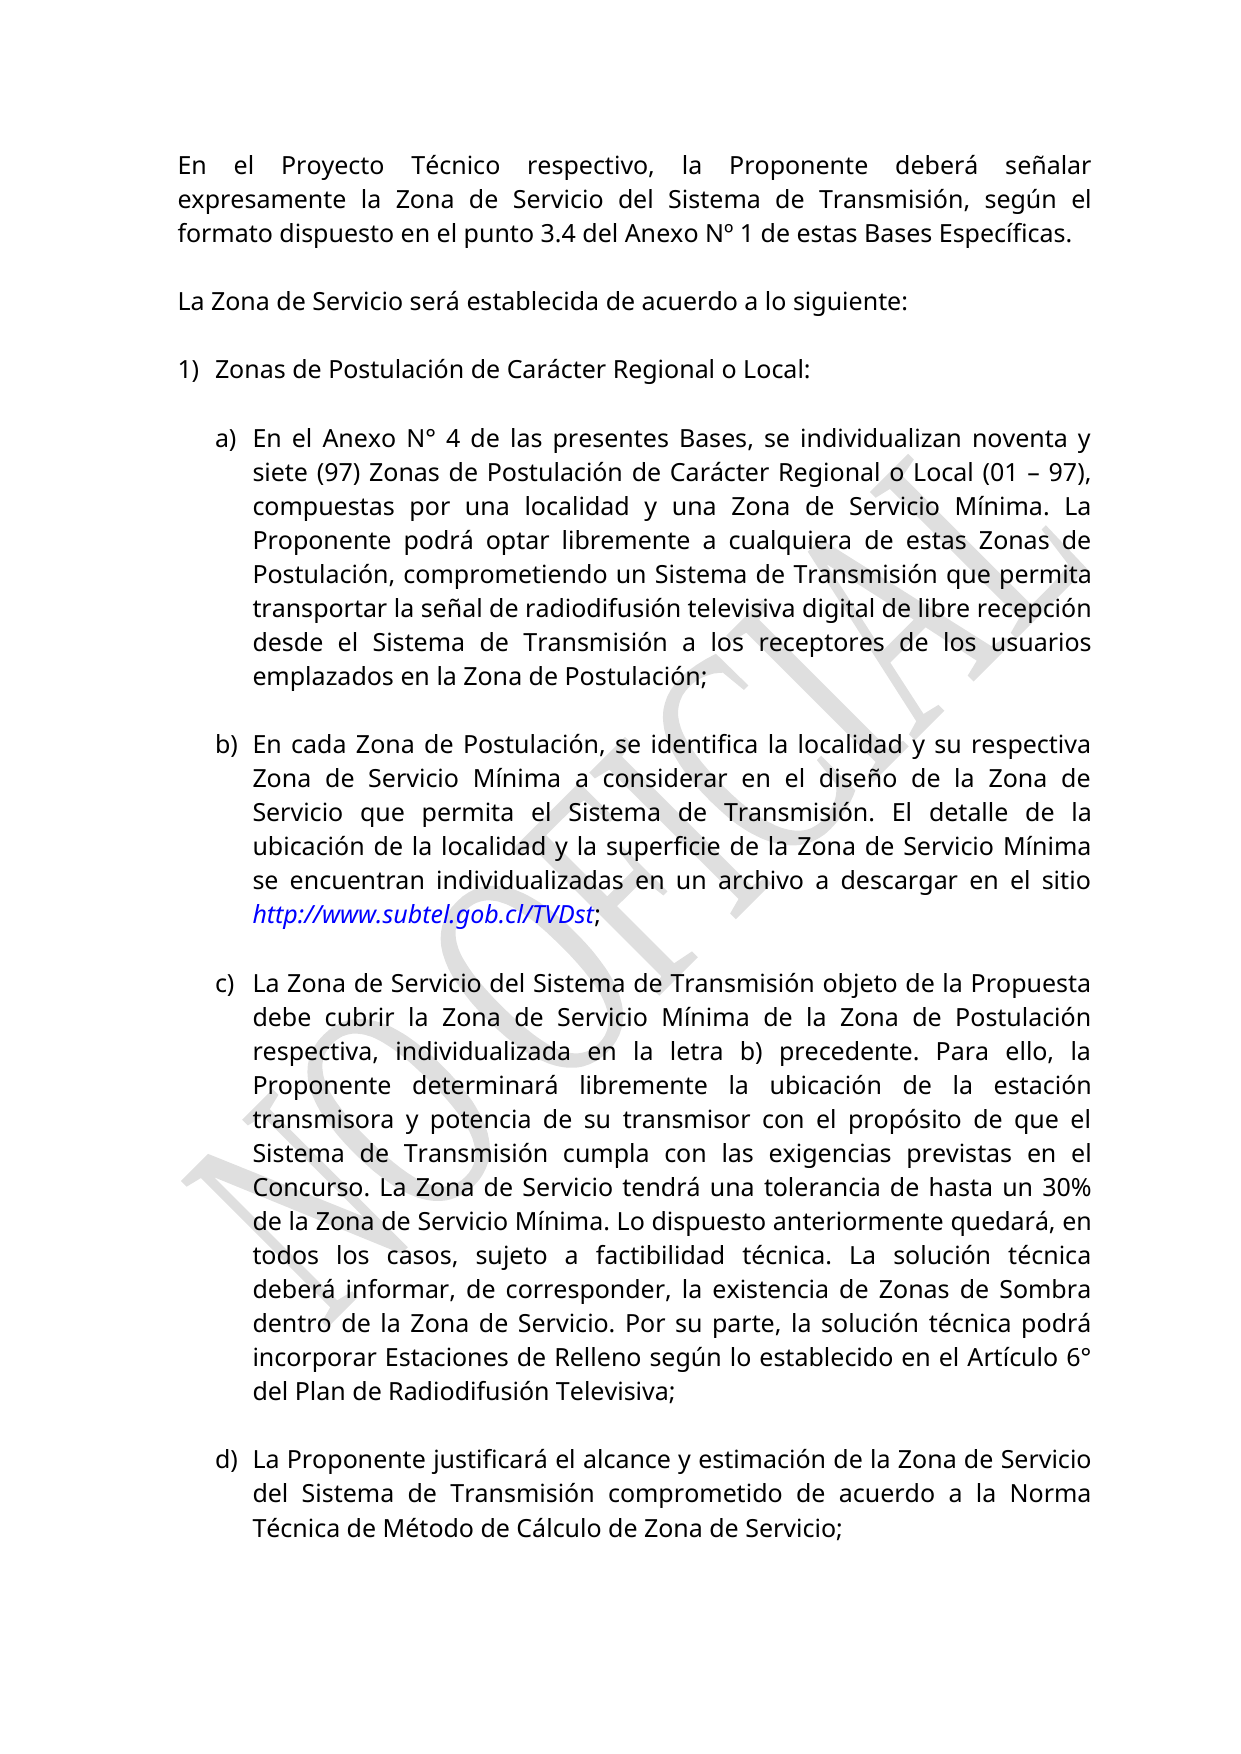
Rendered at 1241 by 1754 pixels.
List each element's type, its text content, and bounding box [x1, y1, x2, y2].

list La Zona de Servicio del Sistema de Transmisión objeto de la Propuesta debe cubrir la Zona de Servicio Mínima de la Zona de Postulación respectiva, individualizada en la letra b) precedente. Para ello, la Proponente determinará libremente la ubicación de la estación transmisora y potencia de su transmisor con el propósito de que el Sistema de Transmisión cumpla con las exigencias previstas en el Concurso. La Zona de Servicio tendrá una tolerancia de hasta un 30% de la Zona de Servicio Mínima. Lo dispuesto anteriormente quedará, en todos los casos, sujeto a factibilidad técnica. La solución técnica deberá informar, de corresponder, la existencia de Zonas de Sombra dentro de la Zona de Servicio. Por su parte, la solución técnica podrá incorporar Estaciones de Relleno según lo establecido en el Artículo 6° del Plan de Radiodifusión Televisiva; [215, 965, 1092, 1408]
list En el Anexo N° 4 de las presentes Bases, se individualizan noventa y siete (97) Zonas de Postulación de Carácter Regional o Local (01 – 97), compuestas por una localidad y una Zona de Servicio Mínima. La Proponente podrá optar libremente a cualquiera de estas Zonas de Postulación, comprometiendo un Sistema de Transmisión que permita transportar la señal de radiodifusión televisiva digital de libre recepción desde el Sistema de Transmisión a los receptores de los usuarios emplazados en la Zona de Postulación; [215, 420, 1092, 693]
text La Zona de Servicio será establecida de acuerdo a lo siguiente: [177, 284, 1092, 318]
list La Proponente justificará el alcance y estimación de la Zona de Servicio del Sistema de Transmisión comprometido de acuerdo a la Norma Técnica de Método de Cálculo de Zona de Servicio; [215, 1442, 1092, 1544]
list En cada Zona de Postulación, se identifica la localidad y su respectiva Zona de Servicio Mínima a considerar en el diseño de la Zona de Servicio que permita el Sistema de Transmisión. El detalle de la ubicación de la localidad y la superficie de la Zona de Servicio Mínima se encuentran individualizadas en un archivo a descargar en el sitio http://www.subtel.gob.cl/TVDst; [215, 727, 1092, 931]
list Zonas de Postulación de Carácter Regional o Local: [177, 352, 1092, 386]
text En el Proyecto Técnico respectivo, la Proponente deberá señalar expresamente la Zona de Servicio del Sistema de Transmisión, según el formato dispuesto en el punto 3.4 del Anexo Nº 1 de estas Bases Específicas. [177, 148, 1092, 250]
